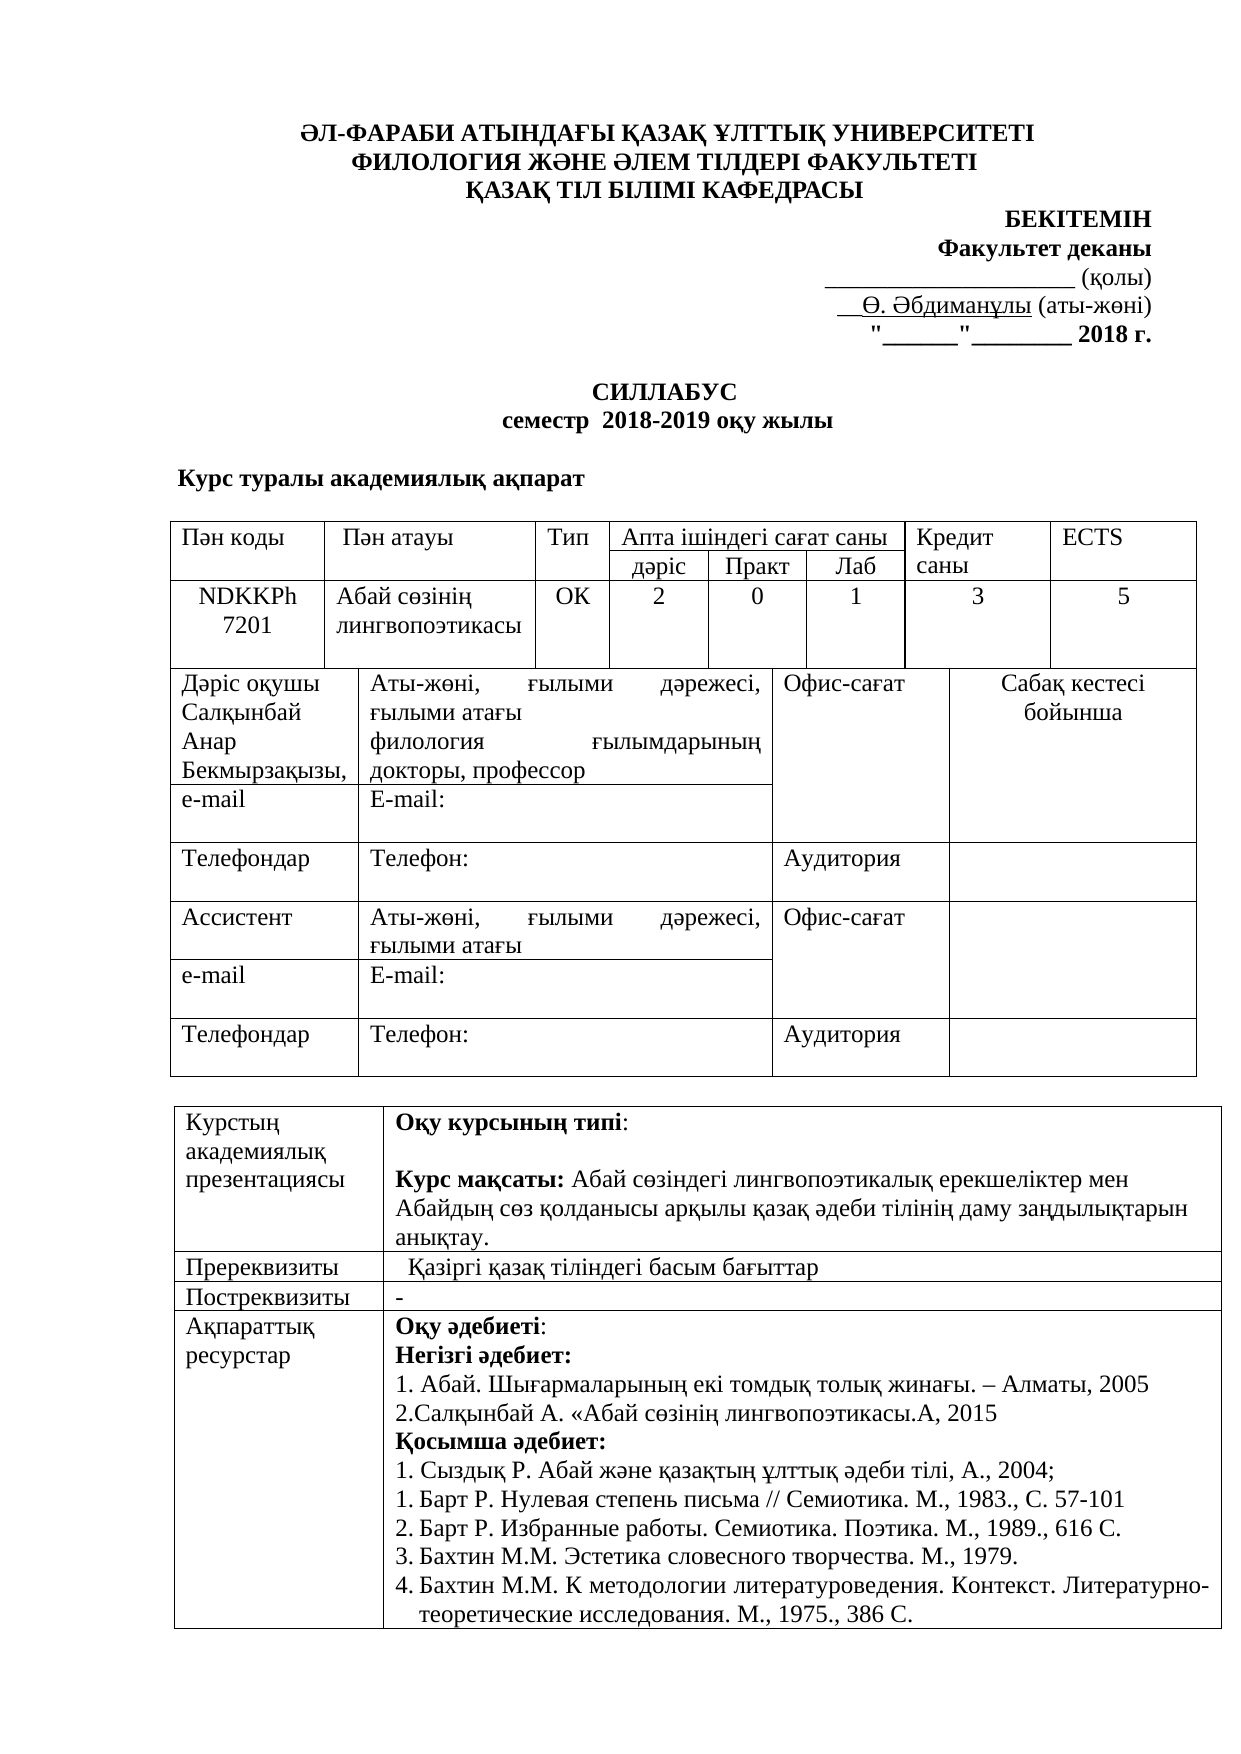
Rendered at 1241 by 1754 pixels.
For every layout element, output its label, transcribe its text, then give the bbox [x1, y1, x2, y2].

table_cell Қазіргі қазақ тіліндегі басым бағыттар [384, 1252, 1221, 1281]
text семестр 2018-2019 оқу жылы [177, 406, 1152, 434]
text ФИЛОЛОГИЯ ЖӘНЕ ӘЛЕМ ТІЛДЕРІ ФАКУЛЬТЕТІ [177, 147, 1152, 176]
table_cell Постреквизиты [175, 1282, 383, 1310]
table_cell [950, 1019, 1196, 1076]
table_cell Телефондар [171, 1019, 358, 1076]
table_cell - [384, 1282, 1221, 1310]
table_cell Аты-жөні, ғылыми дәрежесі, ғылыми атағы филология ғылымдарының докторы, профессор [359, 669, 772, 783]
table_cell 5 [1051, 581, 1196, 667]
table_cell 2 [610, 581, 708, 667]
table_cell [950, 843, 1196, 901]
table_cell e-mail [171, 960, 358, 1018]
table_cell Телефон: [359, 843, 772, 901]
table_header Пән атауы [325, 522, 535, 580]
table_cell Офис-сағат [773, 902, 949, 1018]
table_header Кредит саны [906, 522, 1050, 580]
table_header Тип [536, 522, 609, 580]
table_cell NDKKPh 7201 [171, 581, 324, 667]
table_cell Сабақ кестесі бойынша [950, 669, 1196, 842]
table_cell E-mail: [359, 960, 772, 1018]
text ӘЛ-ФАРАБИ АТЫНДАҒЫ ҚАЗАҚ ҰЛТТЫҚ УНИВЕРСИТЕТІ [177, 118, 1152, 147]
subtitle __Ө. Әбдиманұлы (аты-жөні) [177, 291, 1152, 319]
subtitle ҚАЗАҚ ТІЛ БІЛІМІ КАФЕДРАСЫ [177, 176, 1152, 204]
subtitle Факультет деканы [177, 233, 1152, 262]
table_cell E-mail: [359, 785, 772, 842]
table_cell Практ [709, 551, 806, 580]
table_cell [384, 1311, 1221, 1628]
table_cell Ассистент [171, 902, 358, 959]
table_cell дәріс [610, 551, 708, 580]
table_cell Аты-жөні, ғылыми дәрежесі, ғылыми атағы [359, 902, 772, 959]
table_cell Абай сөзінің лингвопоэтикасы [325, 581, 535, 667]
table_cell Аудитория [773, 1019, 949, 1076]
table_cell Пререквизиты [175, 1252, 383, 1281]
table_header Апта ішіндегі сағат саны [610, 522, 904, 550]
table_cell ОК [536, 581, 609, 667]
table_header Пән коды [171, 522, 324, 580]
table_header Курстың академиялық презентациясы [175, 1107, 383, 1251]
text СИЛЛАБУС [177, 377, 1152, 406]
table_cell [175, 1311, 383, 1628]
subtitle "______"________ 2018 г. [177, 319, 1152, 348]
table_cell Телефондар [171, 843, 358, 901]
subtitle БЕКІТЕМІН [177, 204, 1152, 233]
table_cell Лаб [807, 551, 904, 580]
table_cell [950, 902, 1196, 1018]
table_cell 0 [709, 581, 806, 667]
table_cell e-mail [171, 785, 358, 842]
table_cell Офис-сағат [773, 669, 949, 842]
text Курс туралы академиялық ақпарат [177, 463, 1152, 492]
table_header Оқу курсының типі: Курс мақсаты: Абай сөзіндегі лингвопоэтикалық ерекшеліктер мен Абайдың сөз қолданысы арқылы қазақ әдеби тілінің даму заңдылықтарын анықтау. [384, 1107, 1221, 1251]
table_cell Дәріс оқушы Салқынбай Анар Бекмырзақызы, [171, 669, 358, 783]
table_cell 3 [906, 581, 1050, 667]
table_cell Аудитория [773, 843, 949, 901]
text ____________________ (қолы) [177, 262, 1152, 291]
table_header ECTS [1051, 522, 1196, 580]
table_cell 1 [807, 581, 904, 667]
table_cell Телефон: [359, 1019, 772, 1076]
